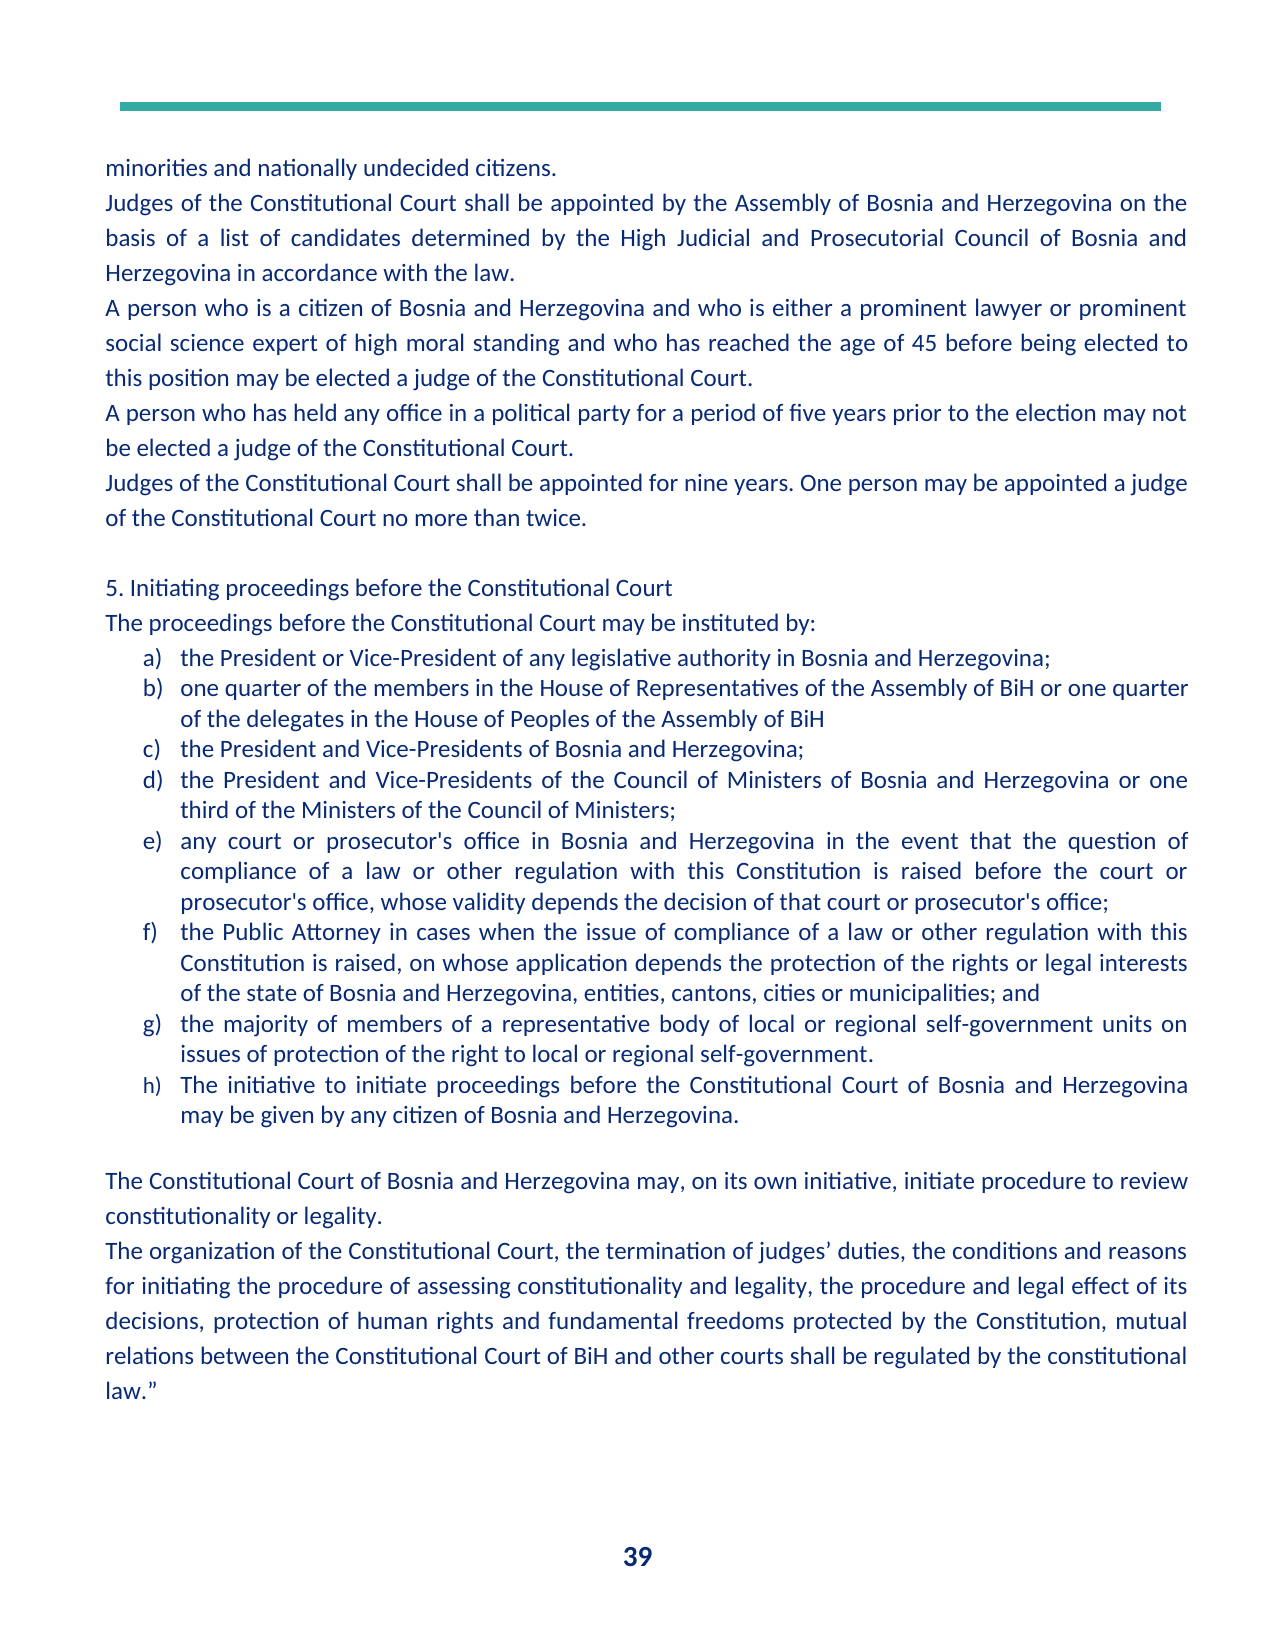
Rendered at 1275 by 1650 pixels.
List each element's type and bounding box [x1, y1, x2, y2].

table_cell [105, 152, 1190, 1509]
